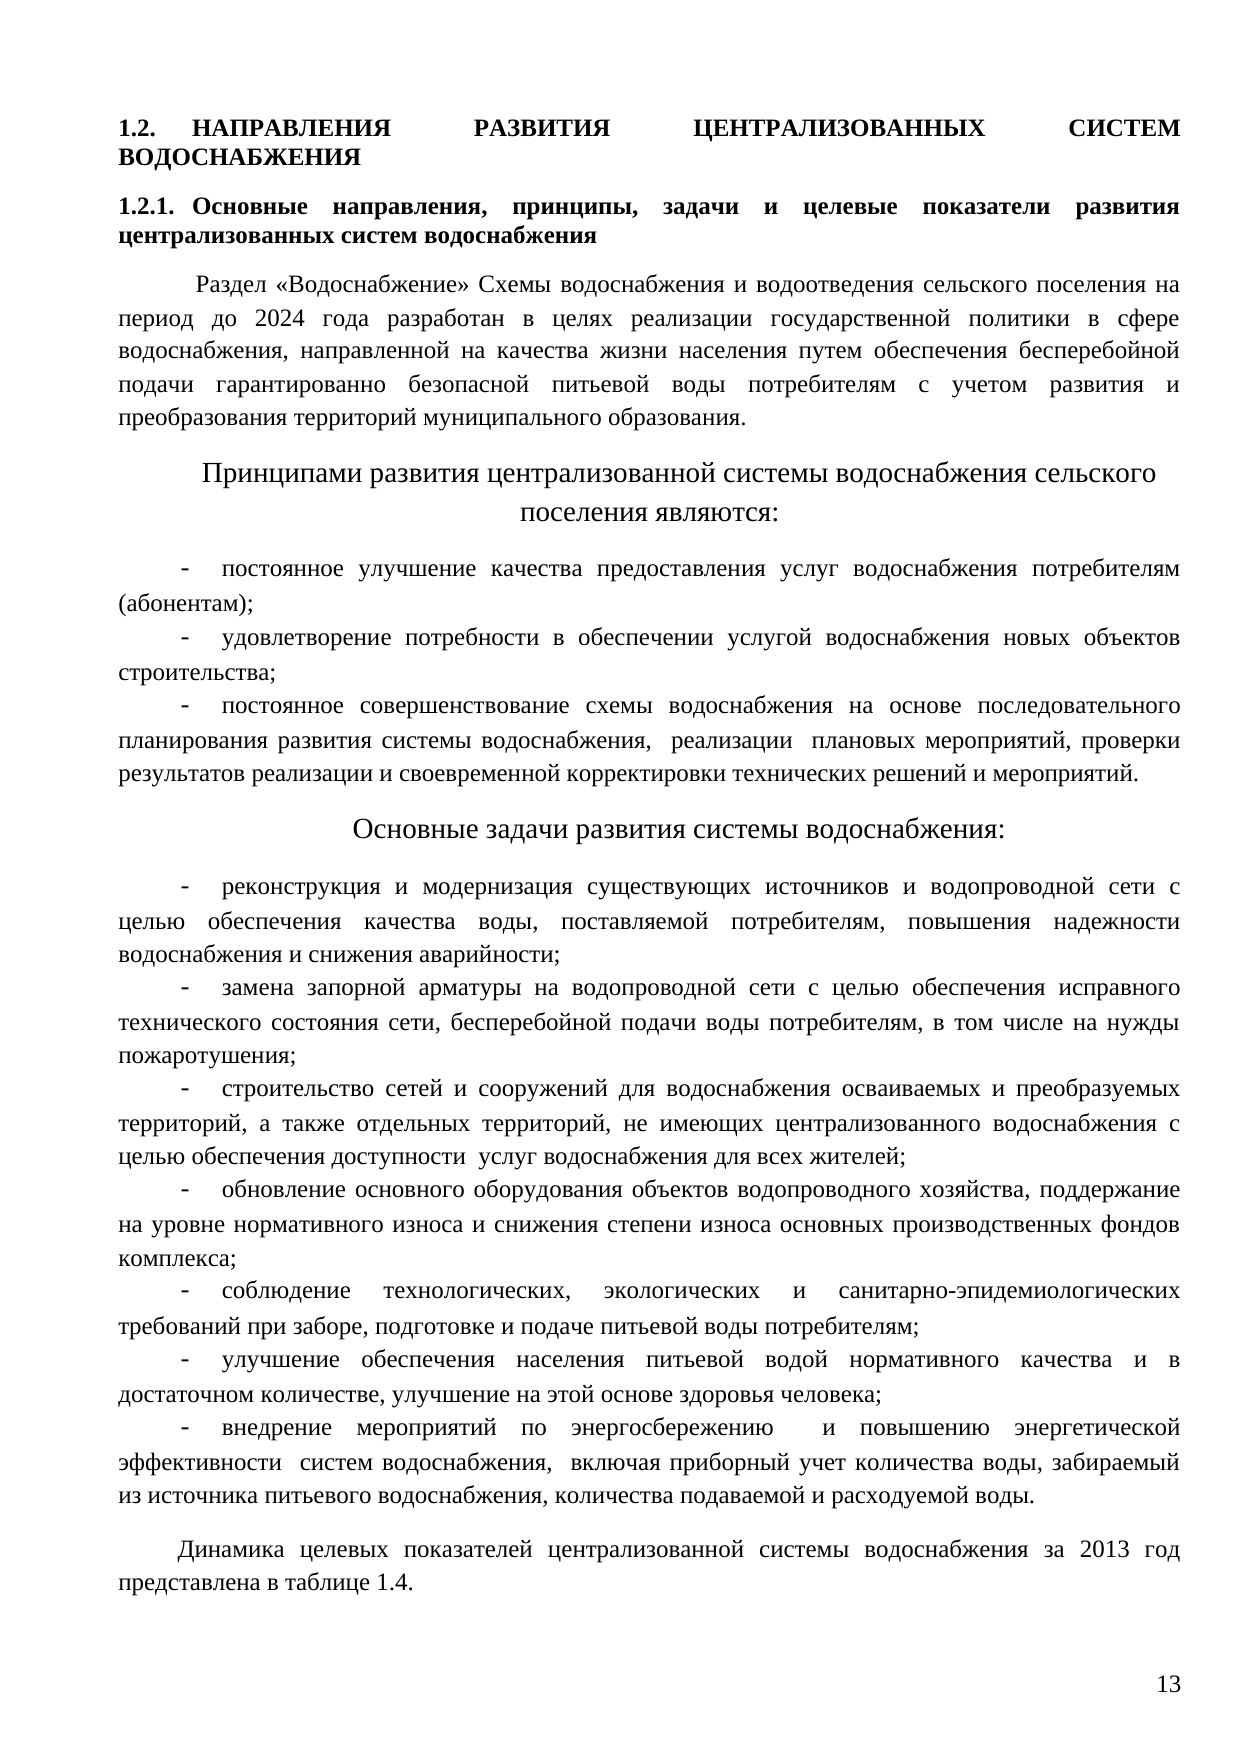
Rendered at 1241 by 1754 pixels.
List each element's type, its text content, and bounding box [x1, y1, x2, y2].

list замена запорной арматуры на водопроводной сети с целью обеспечения исправного технического состояния сети, бесперебойной подачи воды потребителям, в том числе на нужды пожаротушения; [118, 972, 1181, 1069]
list постоянное совершенствование схемы водоснабжения на основе последовательного планирования развития системы водоснабжения, реализации плановых мероприятий, проверки результатов реализации и своевременной корректировки технических решений и мероприятий. [118, 690, 1181, 787]
text Раздел «Водоснабжение» Схемы водоснабжения и водоотведения сельского поселения на период до 2024 года разработан в целях реализации государственной политики в сфере водоснабжения, направленной на качества жизни населения путем обеспечения бесперебойной подачи гарантированно безопасной питьевой воды потребителям с учетом развития и преобразования территорий муниципального образования. [118, 269, 1181, 430]
list постоянное улучшение качества предоставления услуг водоснабжения потребителям (абонентам); [118, 553, 1181, 617]
text Динамика целевых показателей централизованной системы водоснабжения за 2013 год представлена в таблице 1.4. [118, 1534, 1181, 1596]
list обновление основного оборудования объектов водопроводного хозяйства, поддержание на уровне нормативного износа и снижения степени износа основных производственных фондов комплекса; [118, 1174, 1181, 1271]
list строительство сетей и сооружений для водоснабжения осваиваемых и преобразуемых территорий, а также отдельных территорий, не имеющих централизованного водоснабжения с целью обеспечения доступности услуг водоснабжения для всех жителей; [118, 1073, 1181, 1170]
text Основные задачи развития системы водоснабжения: [118, 812, 1181, 845]
subtitle НАПРАВЛЕНИЯ РАЗВИТИЯ ЦЕНТРАЛИЗОВАННЫХ СИСТЕМ ВОДОСНАБЖЕНИЯ [118, 113, 1181, 170]
list внедрение мероприятий по энергосбережению и повышению энергетической эффективности систем водоснабжения, включая приборный учет количества воды, забираемый из источника питьевого водоснабжения, количества подаваемой и расходуемой воды. [118, 1412, 1181, 1509]
subtitle Основные направления, принципы, задачи и целевые показатели развития централизованных систем водоснабжения [118, 191, 1181, 249]
text Принципами развития централизованной системы водоснабжения сельского поселения являются: [118, 456, 1181, 528]
list соблюдение технологических, экологических и санитарно-эпидемиологических требований при заборе, подготовке и подаче питьевой воды потребителям; [118, 1276, 1181, 1339]
list улучшение обеспечения населения питьевой водой нормативного качества и в достаточном количестве, улучшение на этой основе здоровья человека; [118, 1344, 1181, 1408]
list реконструкция и модернизация существующих источников и водопроводной сети с целью обеспечения качества воды, поставляемой потребителям, повышения надежности водоснабжения и снижения аварийности; [118, 871, 1181, 968]
list удовлетворение потребности в обеспечении услугой водоснабжения новых объектов строительства; [118, 622, 1181, 685]
